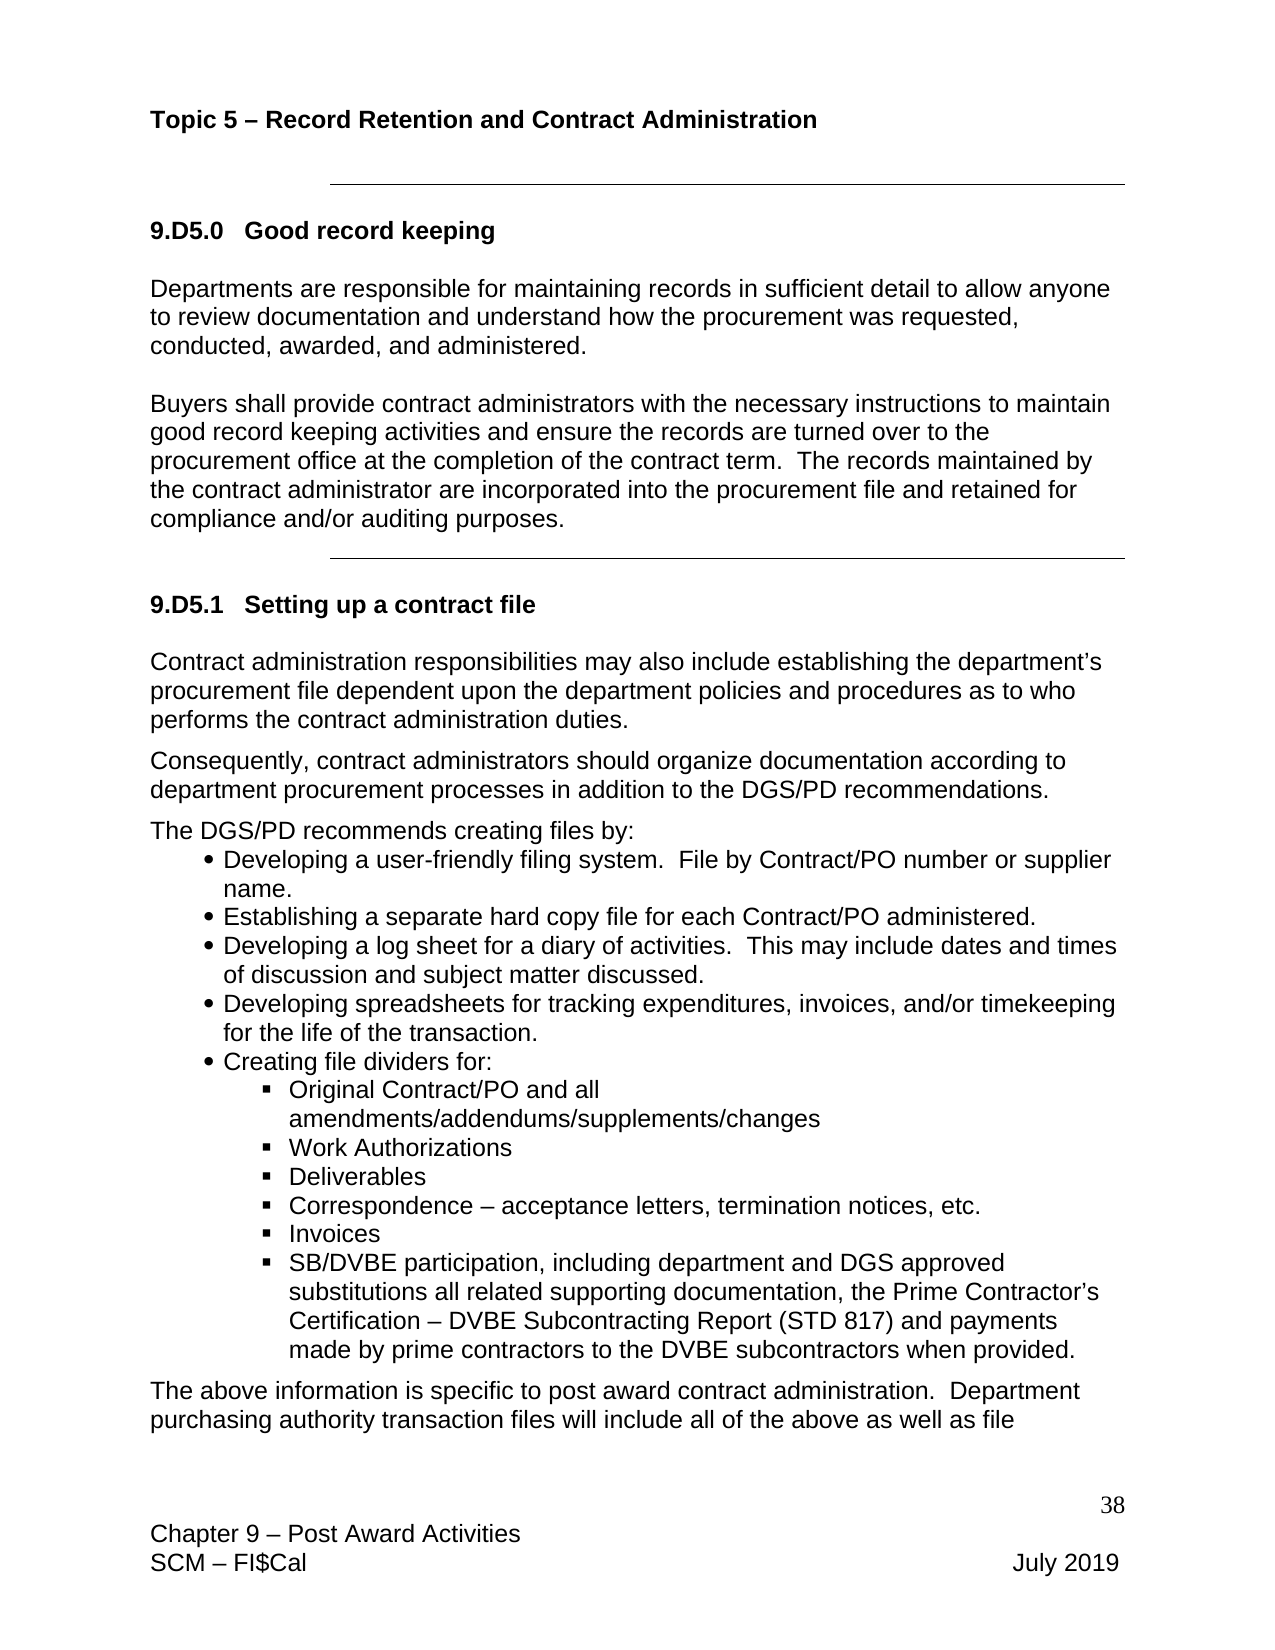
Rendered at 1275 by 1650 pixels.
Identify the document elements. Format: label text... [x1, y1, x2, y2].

list Correspondence – acceptance letters, termination notices, etc. [261, 1191, 1125, 1219]
subtitle 9.D5.0 Good record keeping [150, 216, 1125, 245]
subtitle Topic 5 – Record Retention and Contract Administration [150, 105, 1125, 134]
subtitle 9.D5.1 Setting up a contract file [150, 590, 1125, 618]
list Establishing a separate hard copy file for each Contract/PO administered. [204, 902, 1125, 931]
text Consequently, contract administrators should organize documentation according to department procurement processes in addition to the DGS/PD recommendations. [150, 746, 1125, 803]
text Departments are responsible for maintaining records in sufficient detail to allow anyone to review documentation and understand how the procurement was requested, conducted, awarded, and administered. [150, 274, 1125, 360]
list Original Contract/PO and all amendments/addendums/supplements/changes [261, 1075, 1125, 1133]
list Deliverables [261, 1162, 1125, 1191]
list SB/DVBE participation, including department and DGS approved substitutions all related supporting documentation, the Prime Contractor’s Certification – DVBE Subcontracting Report (STD 817) and payments made by prime contractors to the DVBE subcontractors when provided. [261, 1248, 1125, 1363]
list Developing a log sheet for a diary of activities. This may include dates and times of discussion and subject matter discussed. [204, 931, 1125, 989]
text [150, 1376, 1125, 1433]
list Invoices [261, 1219, 1125, 1248]
text The DGS/PD recommends creating files by: [150, 816, 1125, 845]
list Developing a user-friendly filing system. File by Contract/PO number or supplier name. [204, 845, 1125, 902]
list Work Authorizations [261, 1133, 1125, 1162]
list Creating file dividers for: [204, 1046, 1125, 1075]
text Contract administration responsibilities may also include establishing the department’s procurement file dependent upon the department policies and procedures as to who performs the contract administration duties. [150, 647, 1125, 733]
list Developing spreadsheets for tracking expenditures, invoices, and/or timekeeping for the life of the transaction. [204, 989, 1125, 1046]
text Buyers shall provide contract administrators with the necessary instructions to maintain good record keeping activities and ensure the records are turned over to the procurement office at the completion of the contract term. The records maintained by the contract administrator are incorporated into the procurement file and retained for compliance and/or auditing purposes. [150, 389, 1125, 532]
